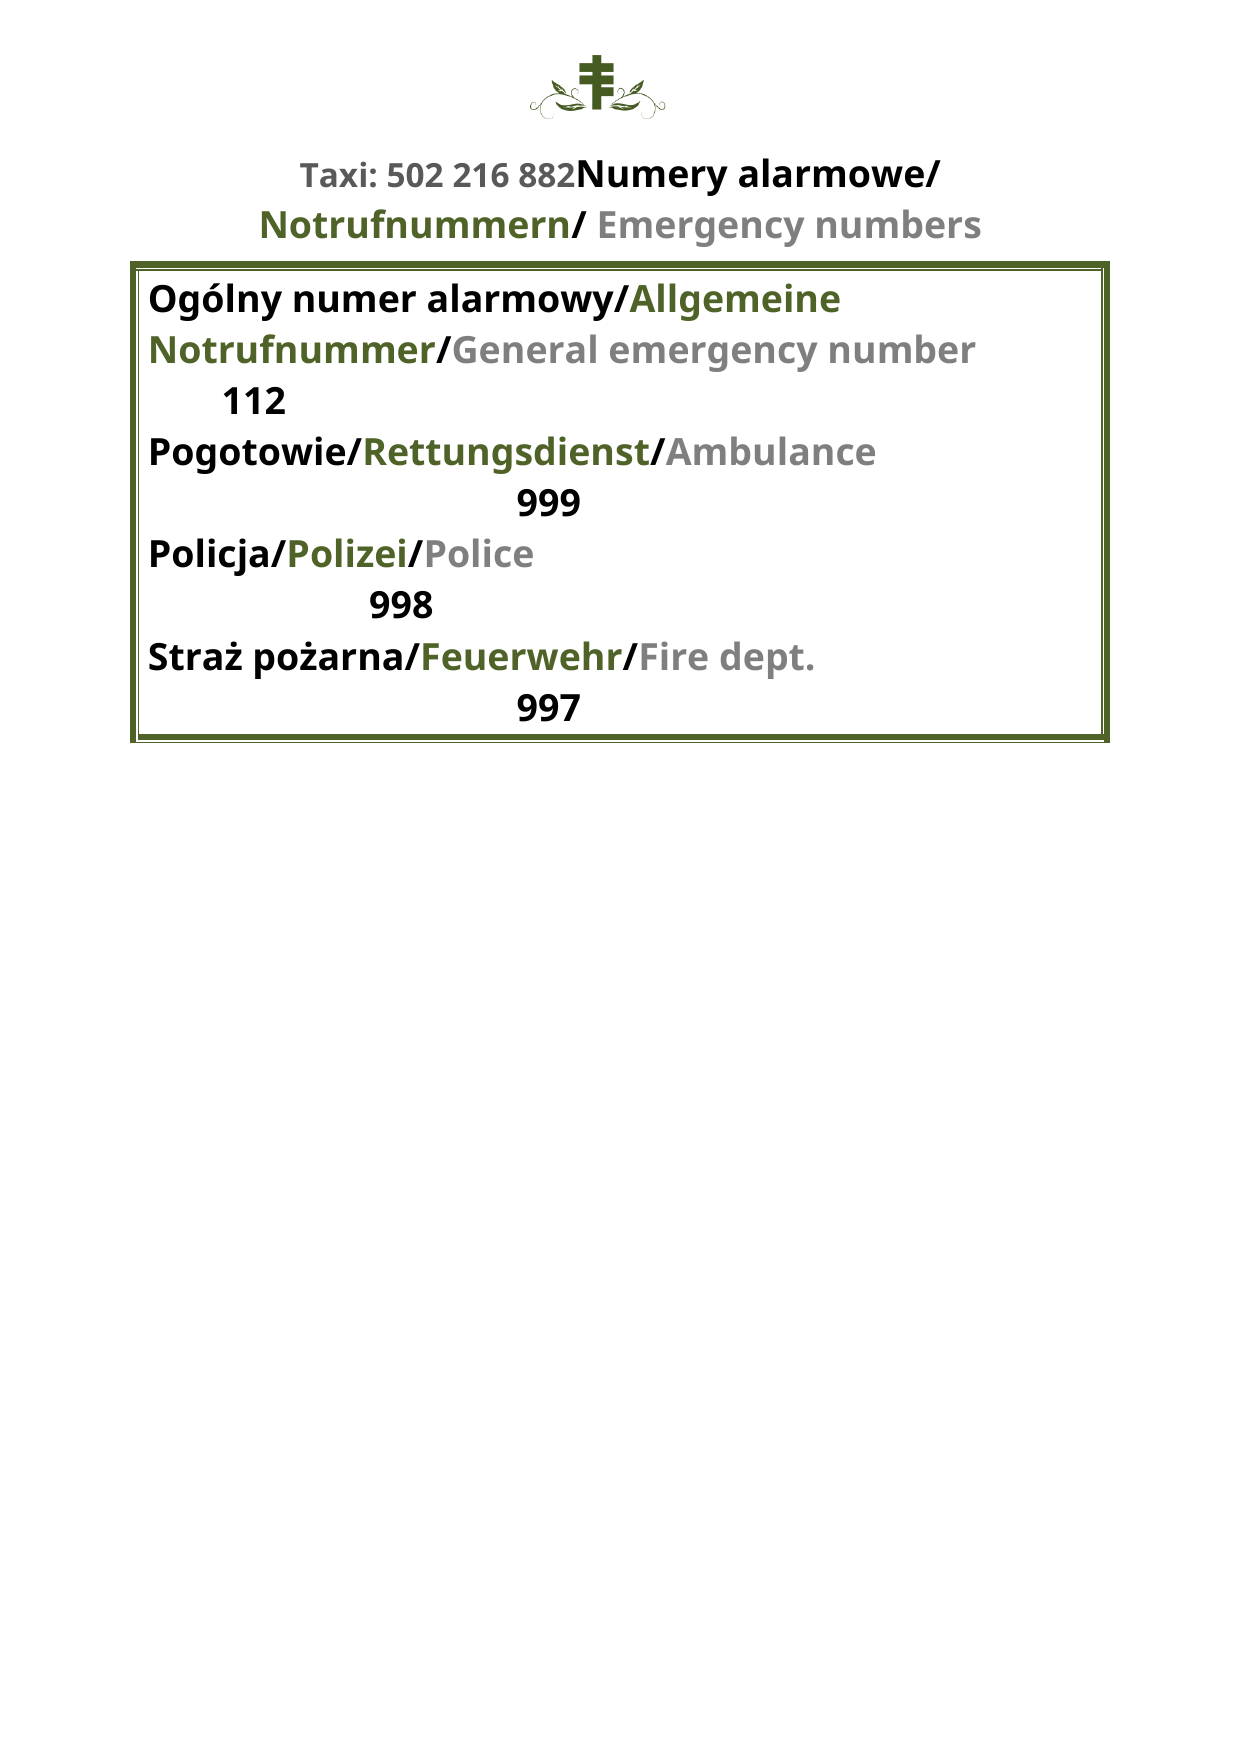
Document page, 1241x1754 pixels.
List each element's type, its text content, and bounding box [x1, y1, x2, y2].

text Straż pożarna/Feuerwehr/Fire dept. 997 [139, 618, 1101, 734]
text Taxi: 502 216 882Numery alarmowe/ Notrufnummern/ Emergency numbers [148, 148, 1093, 250]
text Policja/Polizei/Police 998 [148, 528, 1093, 618]
picture [518, 51, 675, 121]
text Pogotowie/Rettungsdienst/Ambulance 999 [148, 426, 1093, 528]
text Ogólny numer alarmowy/Allgemeine Notrufnummer/General emergency number 112 [139, 271, 1101, 426]
